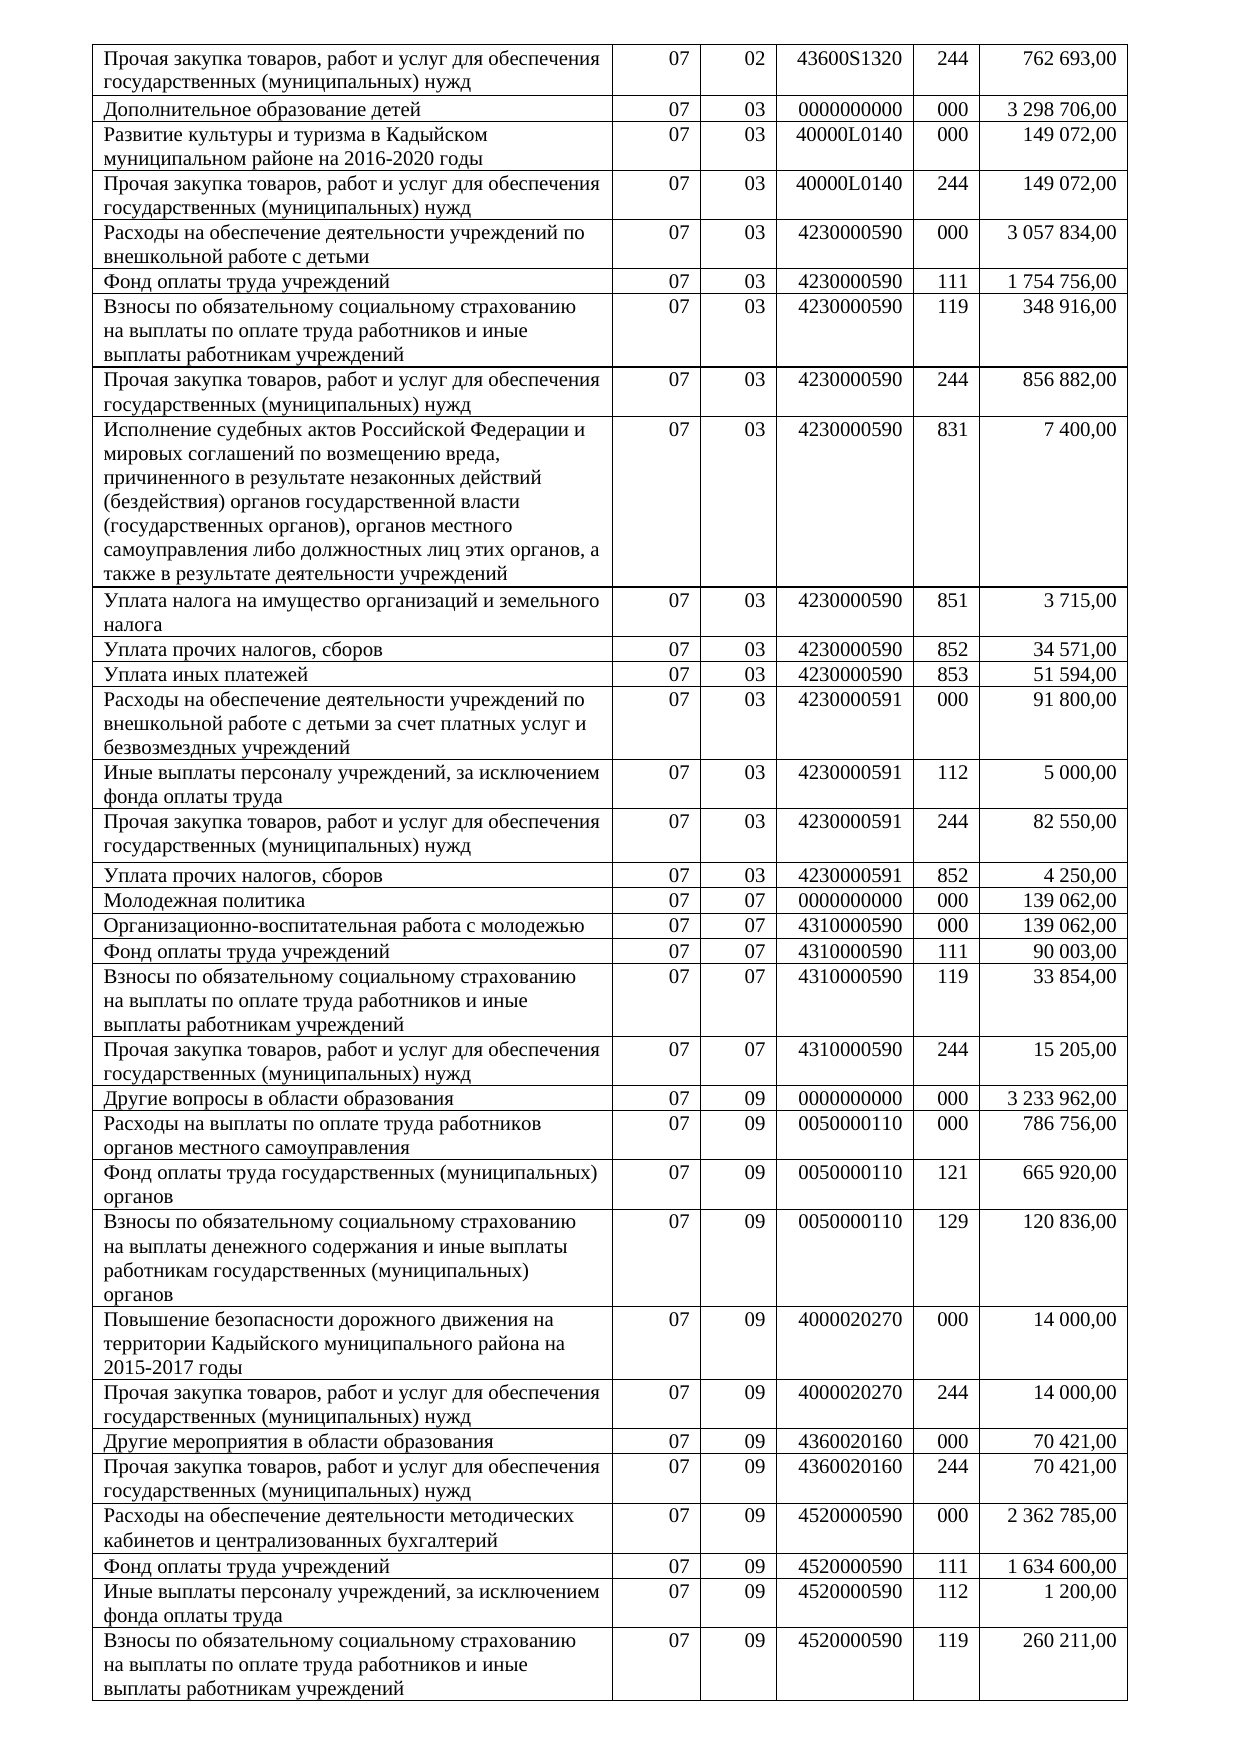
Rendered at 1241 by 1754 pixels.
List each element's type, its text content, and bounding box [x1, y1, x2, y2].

table_cell 4230000590 [777, 417, 913, 586]
table_cell Другие вопросы в области образования [93, 1086, 612, 1110]
table_cell 4230000590 [777, 368, 913, 416]
table_cell 07 [613, 368, 700, 416]
table_cell 07 [613, 809, 700, 862]
table_cell 244 [914, 368, 979, 416]
table_cell 856 882,00 [980, 368, 1127, 416]
table_cell Повышение безопасности дорожного движения на территории Кадыйского муниципального района на 2015-2017 годы [93, 1307, 612, 1379]
table_cell 91 800,00 [980, 687, 1127, 759]
table_cell 07 [613, 122, 700, 170]
table_cell 07 [613, 863, 700, 887]
table_cell 4230000590 [777, 637, 913, 661]
table_cell Молодежная политика [93, 888, 612, 912]
table_cell 07 [613, 760, 700, 808]
table_cell 129 [914, 1210, 979, 1306]
table_cell 07 [613, 1160, 700, 1208]
table_cell Взносы по обязательному социальному страхованию на выплаты по оплате труда работников и иные выплаты работникам учреждений [93, 294, 612, 366]
table_cell 4520000590 [777, 1628, 913, 1700]
table_cell 03 [701, 760, 776, 808]
table_cell 139 062,00 [980, 888, 1127, 912]
table_cell Дополнительное образование детей [93, 96, 612, 121]
table_cell 244 [914, 1454, 979, 1502]
table_cell 07 [613, 687, 700, 759]
table_cell 43600S1320 [777, 45, 913, 95]
table_cell 07 [613, 914, 700, 937]
table_cell 09 [701, 1454, 776, 1502]
table_cell Взносы по обязательному социальному страхованию на выплаты денежного содержания и иные выплаты работникам государственных (муниципальных) органов [93, 1210, 612, 1306]
table_cell 4230000591 [777, 760, 913, 808]
table_cell 34 571,00 [980, 637, 1127, 661]
table_cell 03 [701, 588, 776, 636]
table_cell 07 [701, 914, 776, 937]
table_cell 4230000590 [777, 294, 913, 366]
table_cell 07 [613, 964, 700, 1036]
table_cell 119 [914, 964, 979, 1036]
table_cell 09 [701, 1307, 776, 1379]
table_cell 3 298 706,00 [980, 96, 1127, 121]
table_cell 1 200,00 [980, 1579, 1127, 1627]
table_cell 03 [701, 96, 776, 121]
table_cell 07 [613, 939, 700, 963]
table_cell 07 [613, 1628, 700, 1700]
table_cell 03 [701, 417, 776, 586]
table_cell 348 916,00 [980, 294, 1127, 366]
table_cell 07 [701, 939, 776, 963]
table_cell Взносы по обязательному социальному страхованию на выплаты по оплате труда работников и иные выплаты работникам учреждений [93, 964, 612, 1036]
table_cell 112 [914, 760, 979, 808]
table_cell 0050000110 [777, 1111, 913, 1159]
table_cell 5 000,00 [980, 760, 1127, 808]
table_cell 03 [701, 368, 776, 416]
table_cell 03 [701, 220, 776, 268]
table_cell 51 594,00 [980, 662, 1127, 686]
table_cell 03 [701, 171, 776, 219]
table_cell Расходы на обеспечение деятельности методических кабинетов и централизованных бухгалтерий [93, 1504, 612, 1553]
table_cell 07 [613, 662, 700, 686]
table_cell 000 [914, 914, 979, 937]
table_cell 07 [701, 1037, 776, 1085]
table_cell 07 [613, 588, 700, 636]
table_cell Иные выплаты персоналу учреждений, за исключением фонда оплаты труда [93, 760, 612, 808]
table_cell 853 [914, 662, 979, 686]
table_cell 07 [613, 1429, 700, 1453]
table_cell 149 072,00 [980, 122, 1127, 170]
table_cell 33 854,00 [980, 964, 1127, 1036]
table_cell 000 [914, 220, 979, 268]
table_cell 07 [613, 1307, 700, 1379]
table_cell 852 [914, 637, 979, 661]
table_cell 0050000110 [777, 1160, 913, 1208]
table_cell 15 205,00 [980, 1037, 1127, 1085]
table_cell 0050000110 [777, 1210, 913, 1306]
table_cell 4230000590 [777, 662, 913, 686]
table_cell 09 [701, 1086, 776, 1110]
table_cell 4520000590 [777, 1579, 913, 1627]
table_cell 07 [613, 1579, 700, 1627]
table_cell 02 [701, 45, 776, 95]
table_cell 0000000000 [777, 1086, 913, 1110]
table_cell 139 062,00 [980, 914, 1127, 937]
table_cell 119 [914, 1628, 979, 1700]
table_cell 07 [613, 1210, 700, 1306]
table_cell 4230000591 [777, 863, 913, 887]
table_cell 4230000591 [777, 687, 913, 759]
table_cell 4 250,00 [980, 863, 1127, 887]
table_cell 2 362 785,00 [980, 1504, 1127, 1553]
table_cell 07 [701, 888, 776, 912]
table_cell 4310000590 [777, 1037, 913, 1085]
table_cell 000 [914, 122, 979, 170]
table_cell Уплата налога на имущество организаций и земельного налога [93, 588, 612, 636]
table_cell 07 [613, 269, 700, 293]
table_cell Прочая закупка товаров, работ и услуг для обеспечения государственных (муниципальных) нужд [93, 1037, 612, 1085]
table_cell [93, 171, 612, 219]
table_cell 4000020270 [777, 1380, 913, 1428]
table_cell 4310000590 [777, 914, 913, 937]
table_cell 244 [914, 45, 979, 95]
table_cell 000 [914, 888, 979, 912]
table_cell 03 [701, 863, 776, 887]
table_cell 09 [701, 1429, 776, 1453]
table_cell 4230000590 [777, 588, 913, 636]
table_cell Иные выплаты персоналу учреждений, за исключением фонда оплаты труда [93, 1579, 612, 1627]
table_cell 1 754 756,00 [980, 269, 1127, 293]
table_cell 09 [701, 1504, 776, 1553]
table_cell 03 [701, 294, 776, 366]
table_cell 07 [613, 1037, 700, 1085]
table_cell 4360020160 [777, 1429, 913, 1453]
table_cell Прочая закупка товаров, работ и услуг для обеспечения государственных (муниципальных) нужд [93, 1380, 612, 1428]
table_cell 4520000590 [777, 1504, 913, 1553]
table_cell 07 [613, 294, 700, 366]
table_cell 4310000590 [777, 939, 913, 963]
table_cell 244 [914, 809, 979, 862]
table_cell Исполнение судебных актов Российской Федерации и мировых соглашений по возмещению вреда, причиненного в результате незаконных действий (бездействия) органов государственной власти (государственных органов), органов местного самоуправления либо должностных лиц этих органов, а также в результате деятельности учреждений [93, 417, 612, 586]
table_cell Фонд оплаты труда государственных (муниципальных) органов [93, 1160, 612, 1208]
table_cell 000 [914, 96, 979, 121]
table_cell 07 [613, 1380, 700, 1428]
table_cell 4360020160 [777, 1454, 913, 1502]
table_cell 149 072,00 [980, 171, 1127, 219]
table_cell 762 693,00 [980, 45, 1127, 95]
table_cell 03 [701, 269, 776, 293]
table_cell 07 [613, 1554, 700, 1578]
table_cell 07 [613, 1111, 700, 1159]
table_cell 000 [914, 1504, 979, 1553]
table_cell 111 [914, 939, 979, 963]
table_cell 851 [914, 588, 979, 636]
table_cell 000 [914, 1086, 979, 1110]
table_cell 3 057 834,00 [980, 220, 1127, 268]
table_cell 09 [701, 1628, 776, 1700]
table_cell 03 [701, 662, 776, 686]
table_cell 0000000000 [777, 96, 913, 121]
table_cell 112 [914, 1579, 979, 1627]
table_cell 09 [701, 1554, 776, 1578]
table_cell 07 [613, 888, 700, 912]
table_cell 000 [914, 687, 979, 759]
table_cell 07 [613, 417, 700, 586]
table_cell 852 [914, 863, 979, 887]
table_cell 07 [613, 96, 700, 121]
table_cell 7 400,00 [980, 417, 1127, 586]
table_cell 90 003,00 [980, 939, 1127, 963]
table_cell 03 [701, 637, 776, 661]
table_cell 40000L0140 [777, 122, 913, 170]
table_cell 119 [914, 294, 979, 366]
table_cell 000 [914, 1429, 979, 1453]
table_cell Прочая закупка товаров, работ и услуг для обеспечения государственных (муниципальных) нужд [93, 1454, 612, 1502]
table_cell 09 [701, 1160, 776, 1208]
table_cell 09 [701, 1210, 776, 1306]
table_cell Прочая закупка товаров, работ и услуг для обеспечения государственных (муниципальных) нужд [93, 809, 612, 862]
table_cell 07 [613, 220, 700, 268]
table_cell 07 [613, 1504, 700, 1553]
table_cell 07 [701, 964, 776, 1036]
table_cell 244 [914, 1380, 979, 1428]
table_cell Уплата прочих налогов, сборов [93, 637, 612, 661]
table_cell 4230000590 [777, 269, 913, 293]
table_cell 000 [914, 1307, 979, 1379]
table_cell 120 836,00 [980, 1210, 1127, 1306]
table_cell 07 [613, 1454, 700, 1502]
table_cell Другие мероприятия в области образования [93, 1429, 612, 1453]
table_cell Фонд оплаты труда учреждений [93, 269, 612, 293]
table_cell 665 920,00 [980, 1160, 1127, 1208]
table_cell 1 634 600,00 [980, 1554, 1127, 1578]
table_cell Прочая закупка товаров, работ и услуг для обеспечения государственных (муниципальных) нужд [93, 368, 612, 416]
table_cell 40000L0140 [777, 171, 913, 219]
table_cell 111 [914, 1554, 979, 1578]
table_cell Расходы на обеспечение деятельности учреждений по внешкольной работе с детьми [93, 220, 612, 268]
table_cell 07 [613, 637, 700, 661]
table_cell Развитие культуры и туризма в Кадыйском муниципальном районе на 2016-2020 годы [93, 122, 612, 170]
table_cell 09 [701, 1111, 776, 1159]
table_cell 4230000590 [777, 220, 913, 268]
table_cell Организационно-воспитательная работа с молодежью [93, 914, 612, 937]
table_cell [93, 45, 612, 95]
table_cell 244 [914, 1037, 979, 1085]
table_cell 4230000591 [777, 809, 913, 862]
table_cell Уплата прочих налогов, сборов [93, 863, 612, 887]
table_cell 000 [914, 1111, 979, 1159]
table_cell 0000000000 [777, 888, 913, 912]
table_cell 70 421,00 [980, 1454, 1127, 1502]
table_cell Уплата иных платежей [93, 662, 612, 686]
table_cell 111 [914, 269, 979, 293]
table_cell 14 000,00 [980, 1380, 1127, 1428]
table_cell 260 211,00 [980, 1628, 1127, 1700]
table_cell 786 756,00 [980, 1111, 1127, 1159]
table_cell 4520000590 [777, 1554, 913, 1578]
table_cell 121 [914, 1160, 979, 1208]
table_cell 03 [701, 687, 776, 759]
table_cell Взносы по обязательному социальному страхованию на выплаты по оплате труда работников и иные выплаты работникам учреждений [93, 1628, 612, 1700]
table_cell 3 233 962,00 [980, 1086, 1127, 1110]
table_cell 09 [701, 1380, 776, 1428]
table_cell 03 [701, 122, 776, 170]
table_cell 4000020270 [777, 1307, 913, 1379]
table_cell 07 [613, 171, 700, 219]
table_cell 07 [613, 1086, 700, 1110]
table_cell Расходы на выплаты по оплате труда работников органов местного самоуправления [93, 1111, 612, 1159]
table_cell 70 421,00 [980, 1429, 1127, 1453]
table_cell 14 000,00 [980, 1307, 1127, 1379]
table_cell Фонд оплаты труда учреждений [93, 939, 612, 963]
table_cell Фонд оплаты труда учреждений [93, 1554, 612, 1578]
table_cell 244 [914, 171, 979, 219]
table_cell 03 [701, 809, 776, 862]
table_cell 3 715,00 [980, 588, 1127, 636]
table_cell 09 [701, 1579, 776, 1627]
table_cell 4310000590 [777, 964, 913, 1036]
table_cell 831 [914, 417, 979, 586]
table_cell 07 [613, 45, 700, 95]
table_cell 82 550,00 [980, 809, 1127, 862]
table_cell Расходы на обеспечение деятельности учреждений по внешкольной работе с детьми за счет платных услуг и безвозмездных учреждений [93, 687, 612, 759]
